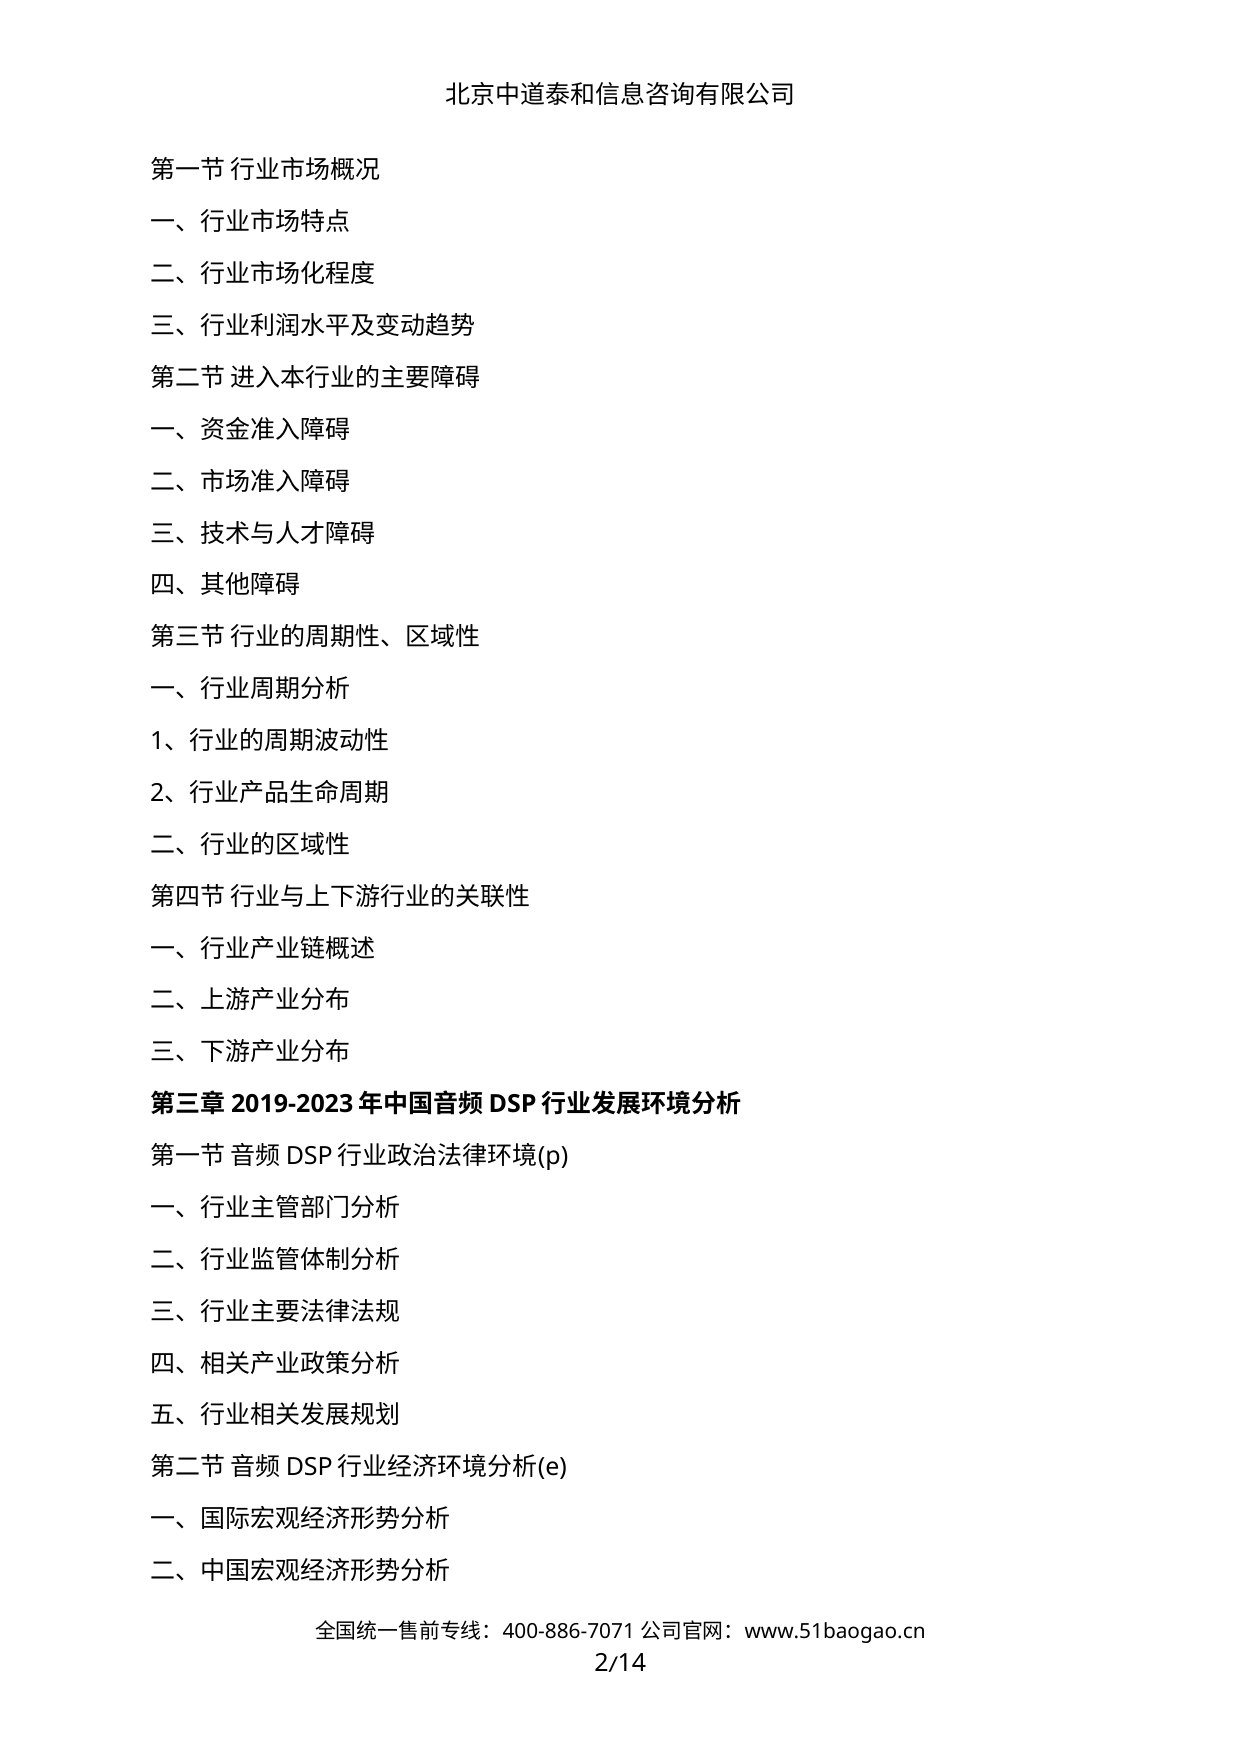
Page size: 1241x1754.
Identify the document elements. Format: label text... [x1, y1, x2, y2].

text 第一节 行业市场概况 [150, 150, 1090, 186]
text 四、相关产业政策分析 [150, 1343, 1090, 1379]
text 三、行业主要法律法规 [150, 1291, 1090, 1327]
text 三、技术与人才障碍 [150, 513, 1090, 549]
text 第四节 行业与上下游行业的关联性 [150, 876, 1090, 912]
text 一、行业产业链概述 [150, 928, 1090, 964]
text 二、中国宏观经济形势分析 [150, 1551, 1090, 1587]
text 1、行业的周期波动性 [150, 721, 1090, 757]
text 第三节 行业的周期性、区域性 [150, 617, 1090, 653]
text 二、行业市场化程度 [150, 254, 1090, 290]
text 第一节 音频DSP行业政治法律环境(p) [150, 1136, 1090, 1172]
text 三、下游产业分布 [150, 1032, 1090, 1068]
text 二、市场准入障碍 [150, 461, 1090, 497]
text 一、国际宏观经济形势分析 [150, 1499, 1090, 1535]
text 二、行业的区域性 [150, 824, 1090, 861]
text 第二节 音频DSP行业经济环境分析(e) [150, 1447, 1090, 1483]
text 一、行业周期分析 [150, 669, 1090, 705]
text 二、行业监管体制分析 [150, 1239, 1090, 1276]
text 二、上游产业分布 [150, 980, 1090, 1016]
text 一、资金准入障碍 [150, 409, 1090, 446]
text 2、行业产品生命周期 [150, 772, 1090, 809]
text 一、行业市场特点 [150, 202, 1090, 238]
text 第三章 2019-2023年中国音频DSP行业发展环境分析 [150, 1084, 1090, 1120]
text 一、行业主管部门分析 [150, 1187, 1090, 1224]
text 四、其他障碍 [150, 565, 1090, 601]
text 五、行业相关发展规划 [150, 1395, 1090, 1431]
text 三、行业利润水平及变动趋势 [150, 306, 1090, 342]
text 第二节 进入本行业的主要障碍 [150, 357, 1090, 394]
